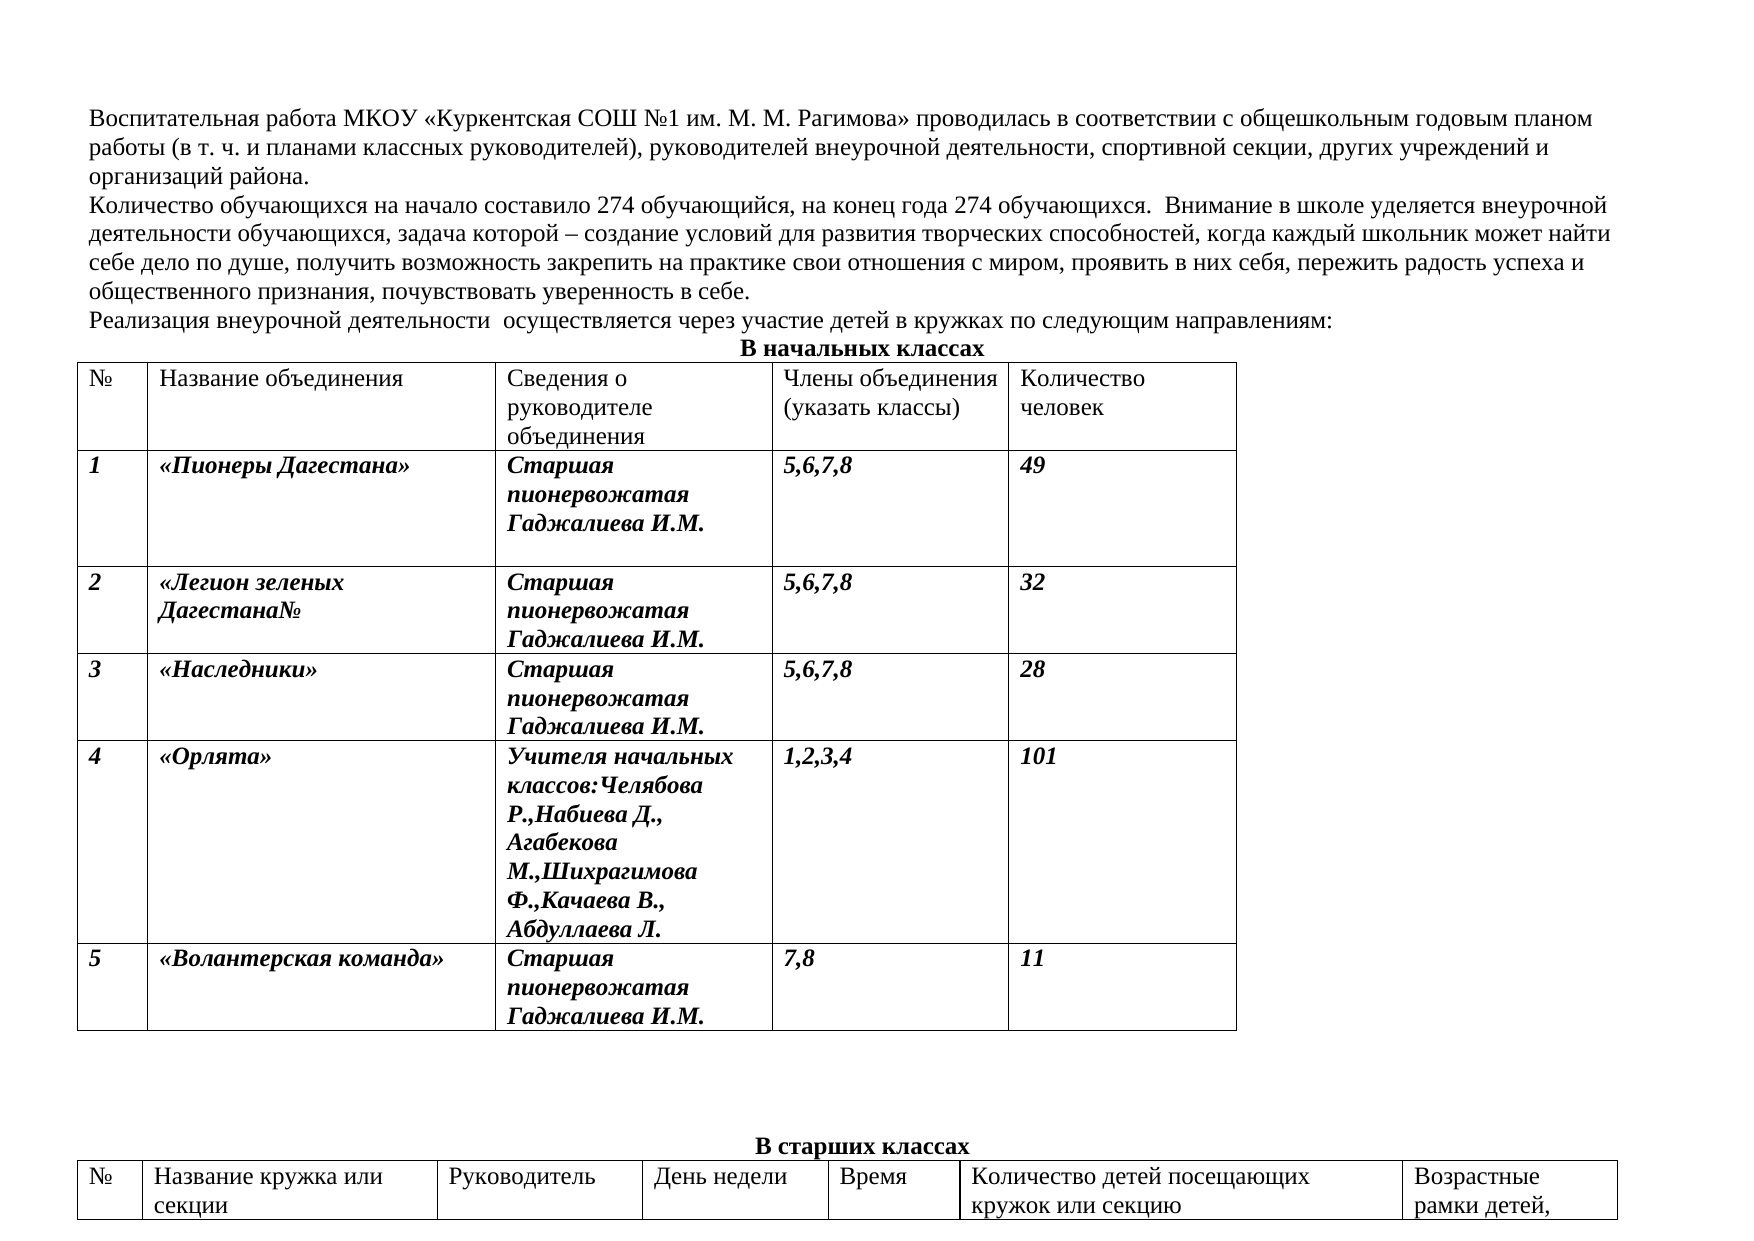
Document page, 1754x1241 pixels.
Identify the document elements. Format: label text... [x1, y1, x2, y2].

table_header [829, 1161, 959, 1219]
text В старших классах [89, 1131, 1636, 1160]
text Воспитательная работа МКОУ «Куркентская СОШ №1 им. М. М. Рагимова» проводилась в соответствии с общешкольным годовым планом работы (в т. ч. и планами классных руководителей), руководителей внеурочной деятельности, спортивной секции, других учреждений и организаций района. [89, 103, 1636, 190]
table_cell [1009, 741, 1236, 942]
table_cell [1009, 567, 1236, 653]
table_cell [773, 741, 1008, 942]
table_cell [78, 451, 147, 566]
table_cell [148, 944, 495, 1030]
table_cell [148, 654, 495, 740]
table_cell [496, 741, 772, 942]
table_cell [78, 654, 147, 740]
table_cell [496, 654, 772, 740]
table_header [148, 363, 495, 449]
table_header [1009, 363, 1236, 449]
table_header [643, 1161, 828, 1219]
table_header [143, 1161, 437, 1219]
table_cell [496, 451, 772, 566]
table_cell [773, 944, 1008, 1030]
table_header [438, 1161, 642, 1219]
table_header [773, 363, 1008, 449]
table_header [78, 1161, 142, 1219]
text В начальных классах [89, 333, 1636, 362]
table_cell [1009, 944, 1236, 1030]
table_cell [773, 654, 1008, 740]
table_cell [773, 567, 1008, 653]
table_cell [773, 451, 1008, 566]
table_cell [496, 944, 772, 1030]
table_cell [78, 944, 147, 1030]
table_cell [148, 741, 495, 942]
text Реализация внеурочной деятельности осуществляется через участие детей в кружках по следующим направлениям: [89, 305, 1636, 333]
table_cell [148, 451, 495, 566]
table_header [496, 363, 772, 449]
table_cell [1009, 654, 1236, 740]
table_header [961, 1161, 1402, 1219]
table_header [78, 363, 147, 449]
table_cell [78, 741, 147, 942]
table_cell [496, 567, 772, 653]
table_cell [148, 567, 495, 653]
text Количество обучающихся на начало составило 274 обучающийся, на конец года 274 обучающихся. Внимание в школе уделяется внеурочной деятельности обучающихся, задача которой – создание условий для развития творческих способностей, когда каждый школьник может найти себе дело по душе, получить возможность закрепить на практике свои отношения с миром, проявить в них себя, пережить радость успеха и общественного признания, почувствовать уверенность в себе. [89, 190, 1636, 305]
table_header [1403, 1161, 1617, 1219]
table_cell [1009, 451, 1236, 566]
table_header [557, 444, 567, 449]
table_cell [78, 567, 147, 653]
